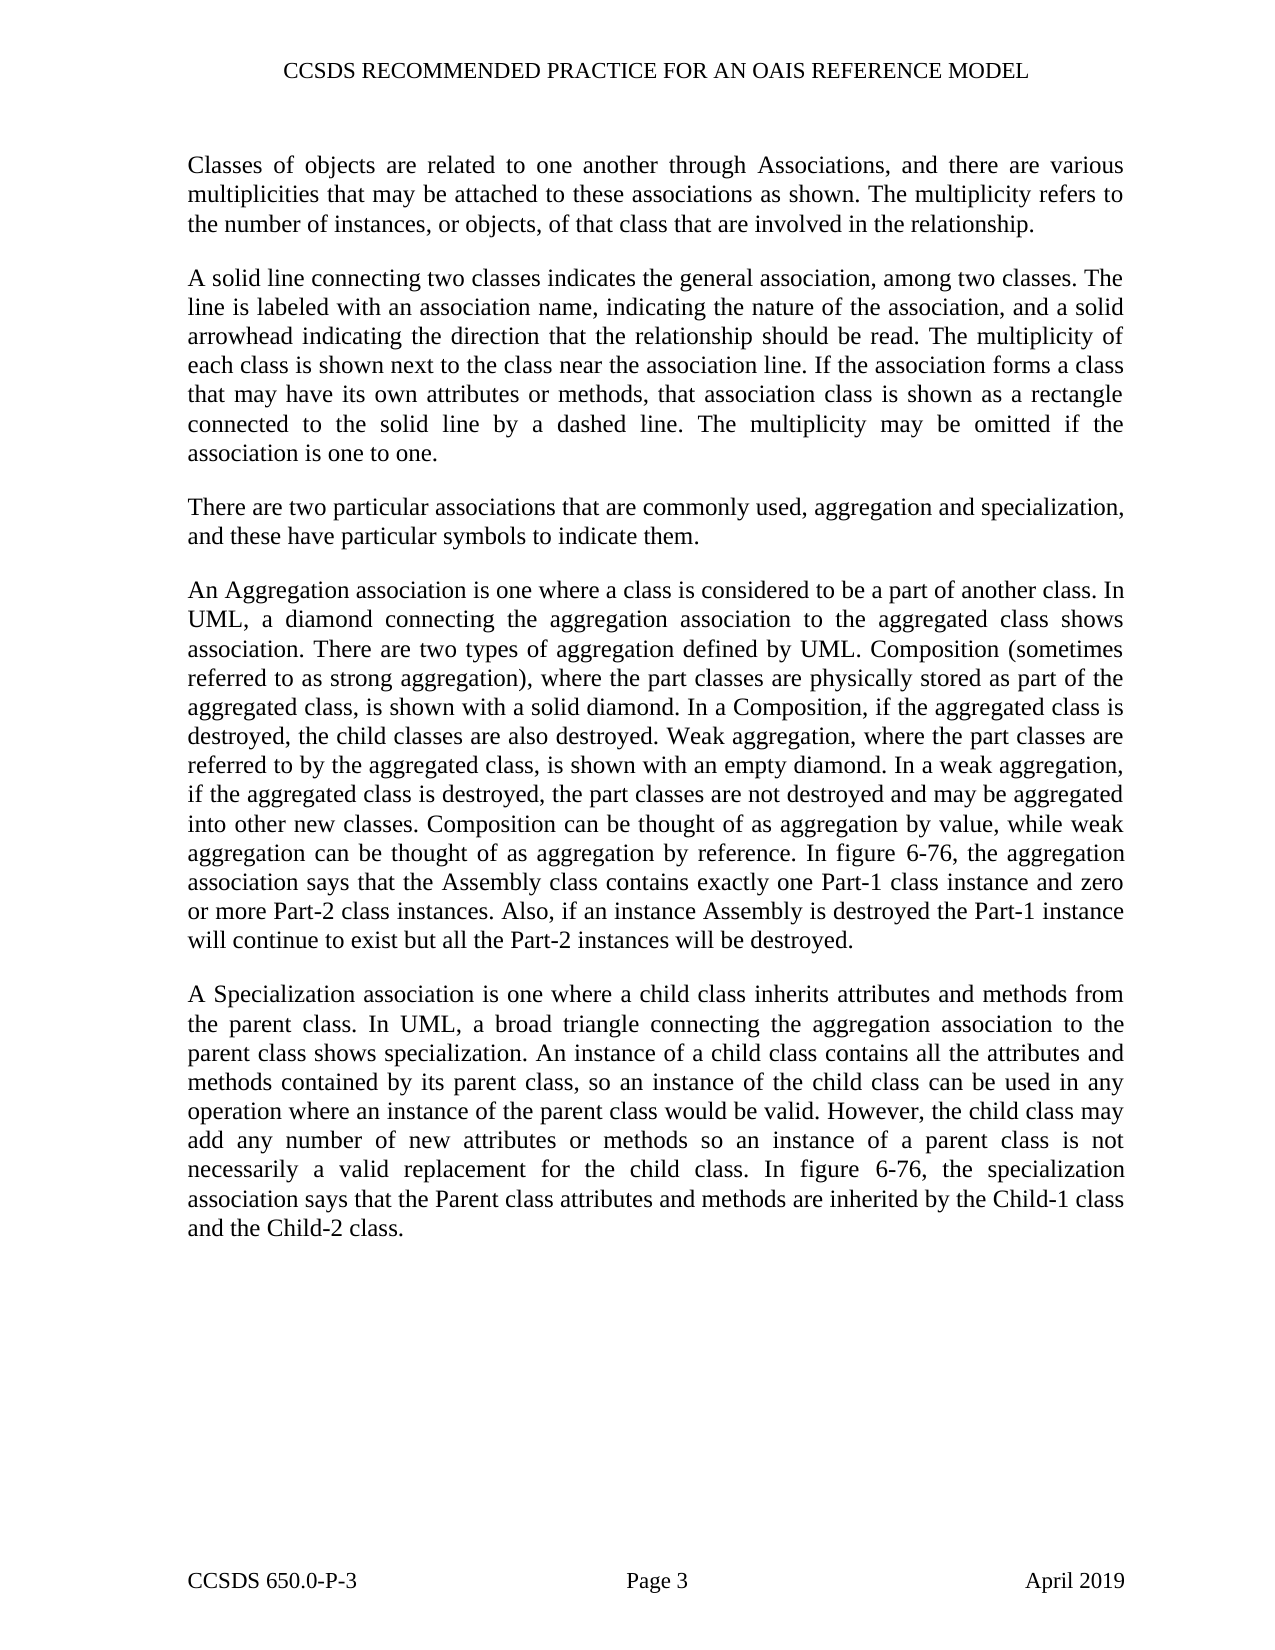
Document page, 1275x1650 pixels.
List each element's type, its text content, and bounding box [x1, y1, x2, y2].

text Classes of objects are related to one another through Associations, and there are various multiplicities that may be attached to these associations as shown. The multiplicity refers to the number of instances, or objects, of that class that are involved in the relationship. [187, 150, 1125, 237]
text A solid line connecting two classes indicates the general association, among two classes. The line is labeled with an association name, indicating the nature of the association, and a solid arrowhead indicating the direction that the relationship should be read. The multiplicity of each class is shown next to the class near the association line. If the association forms a class that may have its own attributes or methods, that association class is shown as a rectangle connected to the solid line by a dashed line. The multiplicity may be omitted if the association is one to one. [187, 262, 1125, 467]
text An Aggregation association is one where a class is considered to be a part of another class. In UML, a diamond connecting the aggregation association to the aggregated class shows association. There are two types of aggregation defined by UML. Composition (sometimes referred to as strong aggregation), where the part classes are physically stored as part of the aggregated class, is shown with a solid diamond. In a Composition, if the aggregated class is destroyed, the child classes are also destroyed. Weak aggregation, where the part classes are referred to by the aggregated class, is shown with an empty diamond. In a weak aggregation, if the aggregated class is destroyed, the part classes are not destroyed and may be aggregated into other new classes. Composition can be thought of as aggregation by value, while weak aggregation can be thought of as aggregation by reference. In figure , the aggregation association says that the Assembly class contains exactly one Part-1 class instance and zero or more Part-2 class instances. Also, if an instance Assembly is destroyed the Part-1 instance will continue to exist but all the Part-2 instances will be destroyed. [187, 575, 1125, 954]
text There are two particular associations that are commonly used, aggregation and specialization, and these have particular symbols to indicate them. [187, 492, 1125, 550]
text A Specialization association is one where a child class inherits attributes and methods from the parent class. In UML, a broad triangle connecting the aggregation association to the parent class shows specialization. An instance of a child class contains all the attributes and methods contained by its parent class, so an instance of the child class can be used in any operation where an instance of the parent class would be valid. However, the child class may add any number of new attributes or methods so an instance of a parent class is not necessarily a valid replacement for the child class. In figure , the specialization association says that the Parent class attributes and methods are inherited by the Child-1 class and the Child-2 class. [187, 979, 1125, 1242]
